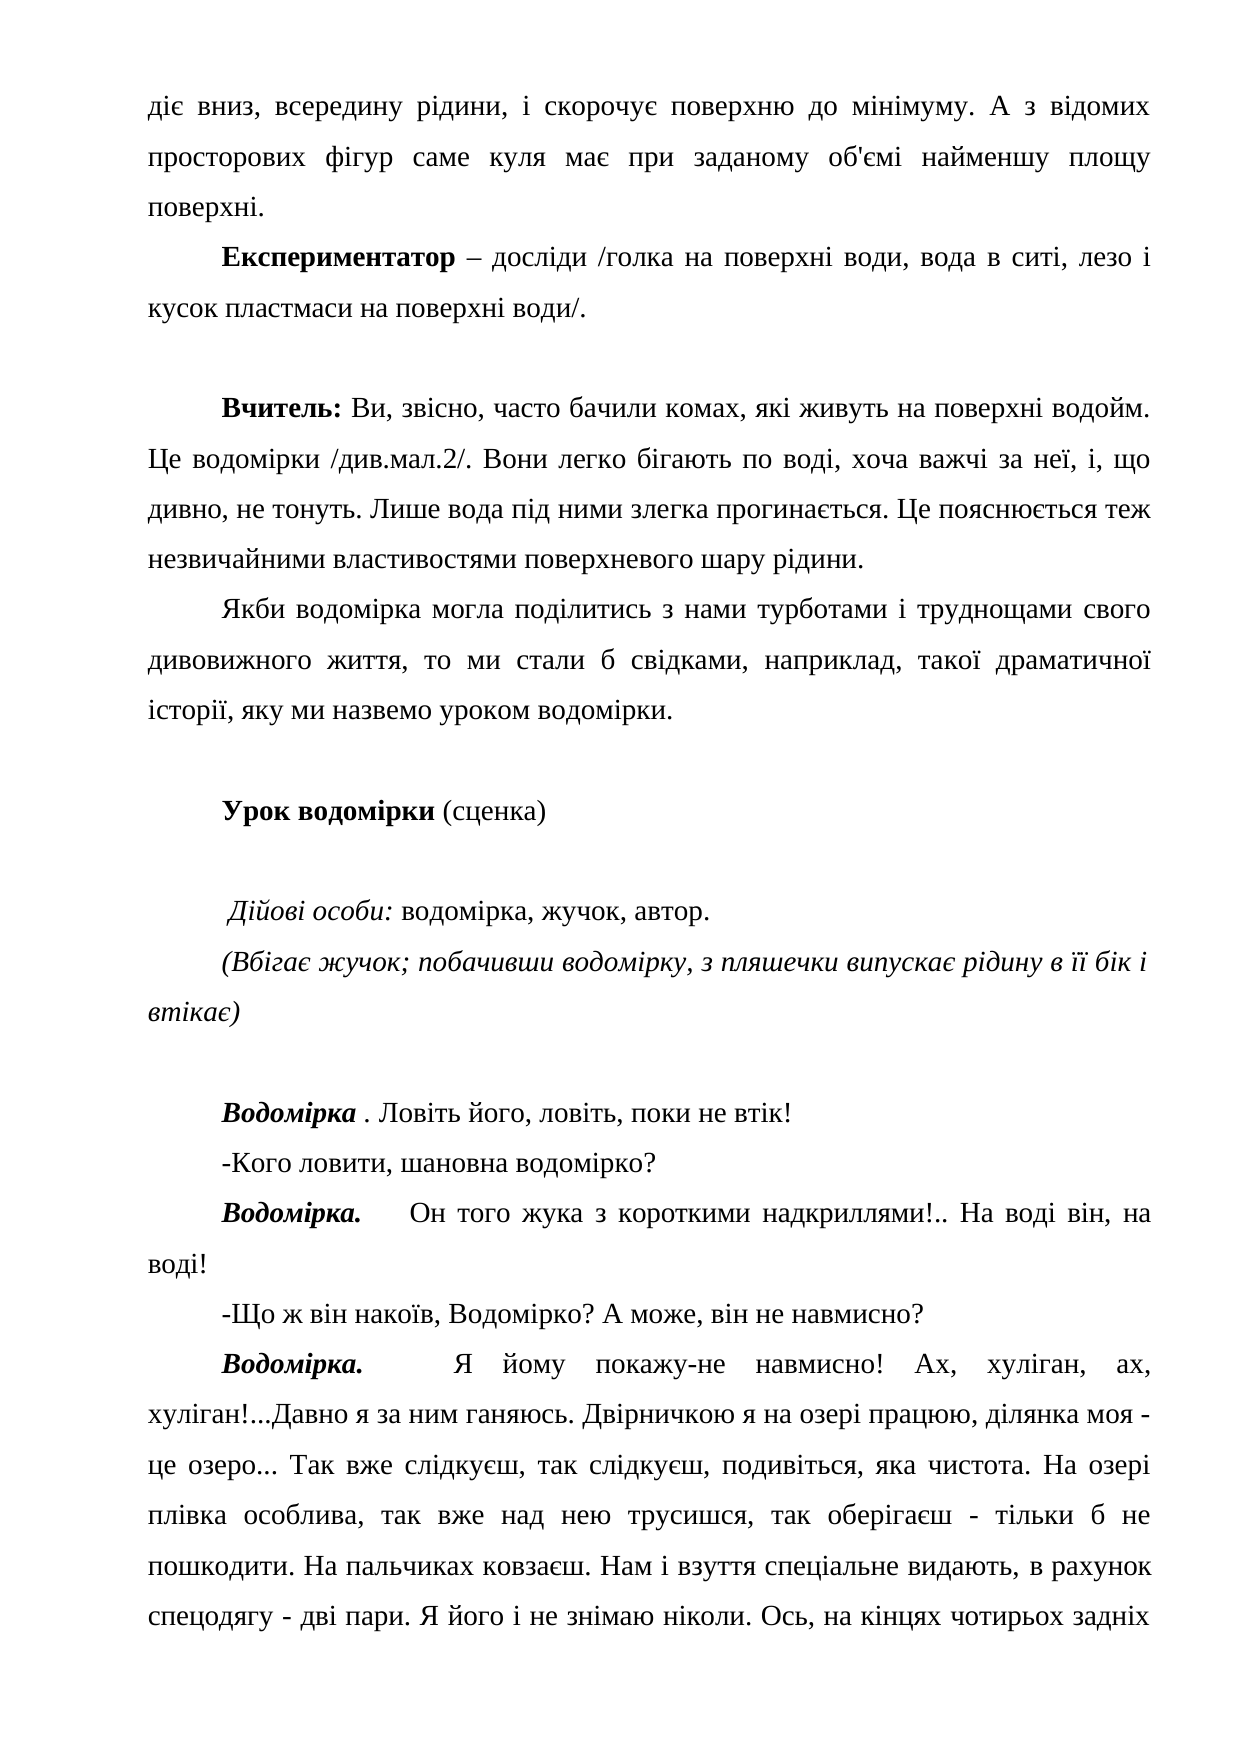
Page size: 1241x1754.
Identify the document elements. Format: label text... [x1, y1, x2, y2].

text Водомірка . Ловіть його, ловіть, поки не втік! [148, 1095, 1152, 1128]
text Водомірка. Он того жука з короткими надкриллями!.. На воді він, на воді! [148, 1195, 1152, 1279]
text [148, 1346, 1152, 1631]
text Експериментатор – досліди /голка на поверхні води, вода в ситі, лезо і кусок пластмаси на поверхні води/. [148, 239, 1152, 323]
text Урок водомірки (сценка) [148, 793, 1152, 826]
text -Що ж він накоїв, Водомірко? А може, він не навмисно? [148, 1296, 1152, 1329]
text Якби водомірка могла поділитись з нами турботами і труднощами свого дивовижного життя, то ми стали б свідками, наприклад, такої драматичної історії, яку ми назвемо уроком водомірки. [148, 592, 1152, 726]
text -Кого ловити, шановна водомірко? [148, 1145, 1152, 1179]
text Дійові особи: водомірка, жучок, автор. [148, 893, 1152, 927]
text Вчитель: Ви, звісно, часто бачили комах, які живуть на поверхні водойм. Це водомірки /див.мал.2/. Вони легко бігають по воді, хоча важчі за неї, і, що дивно, не тонуть. Лише вода під ними злегка прогинається. Це пояснюється теж незвичайними властивостями поверхневого шару рідини. [148, 390, 1152, 575]
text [148, 88, 1152, 223]
text (Вбігає жучок; побачивши водомірку, з пляшечки випускає рідину в її бік і втікає) [148, 944, 1152, 1028]
